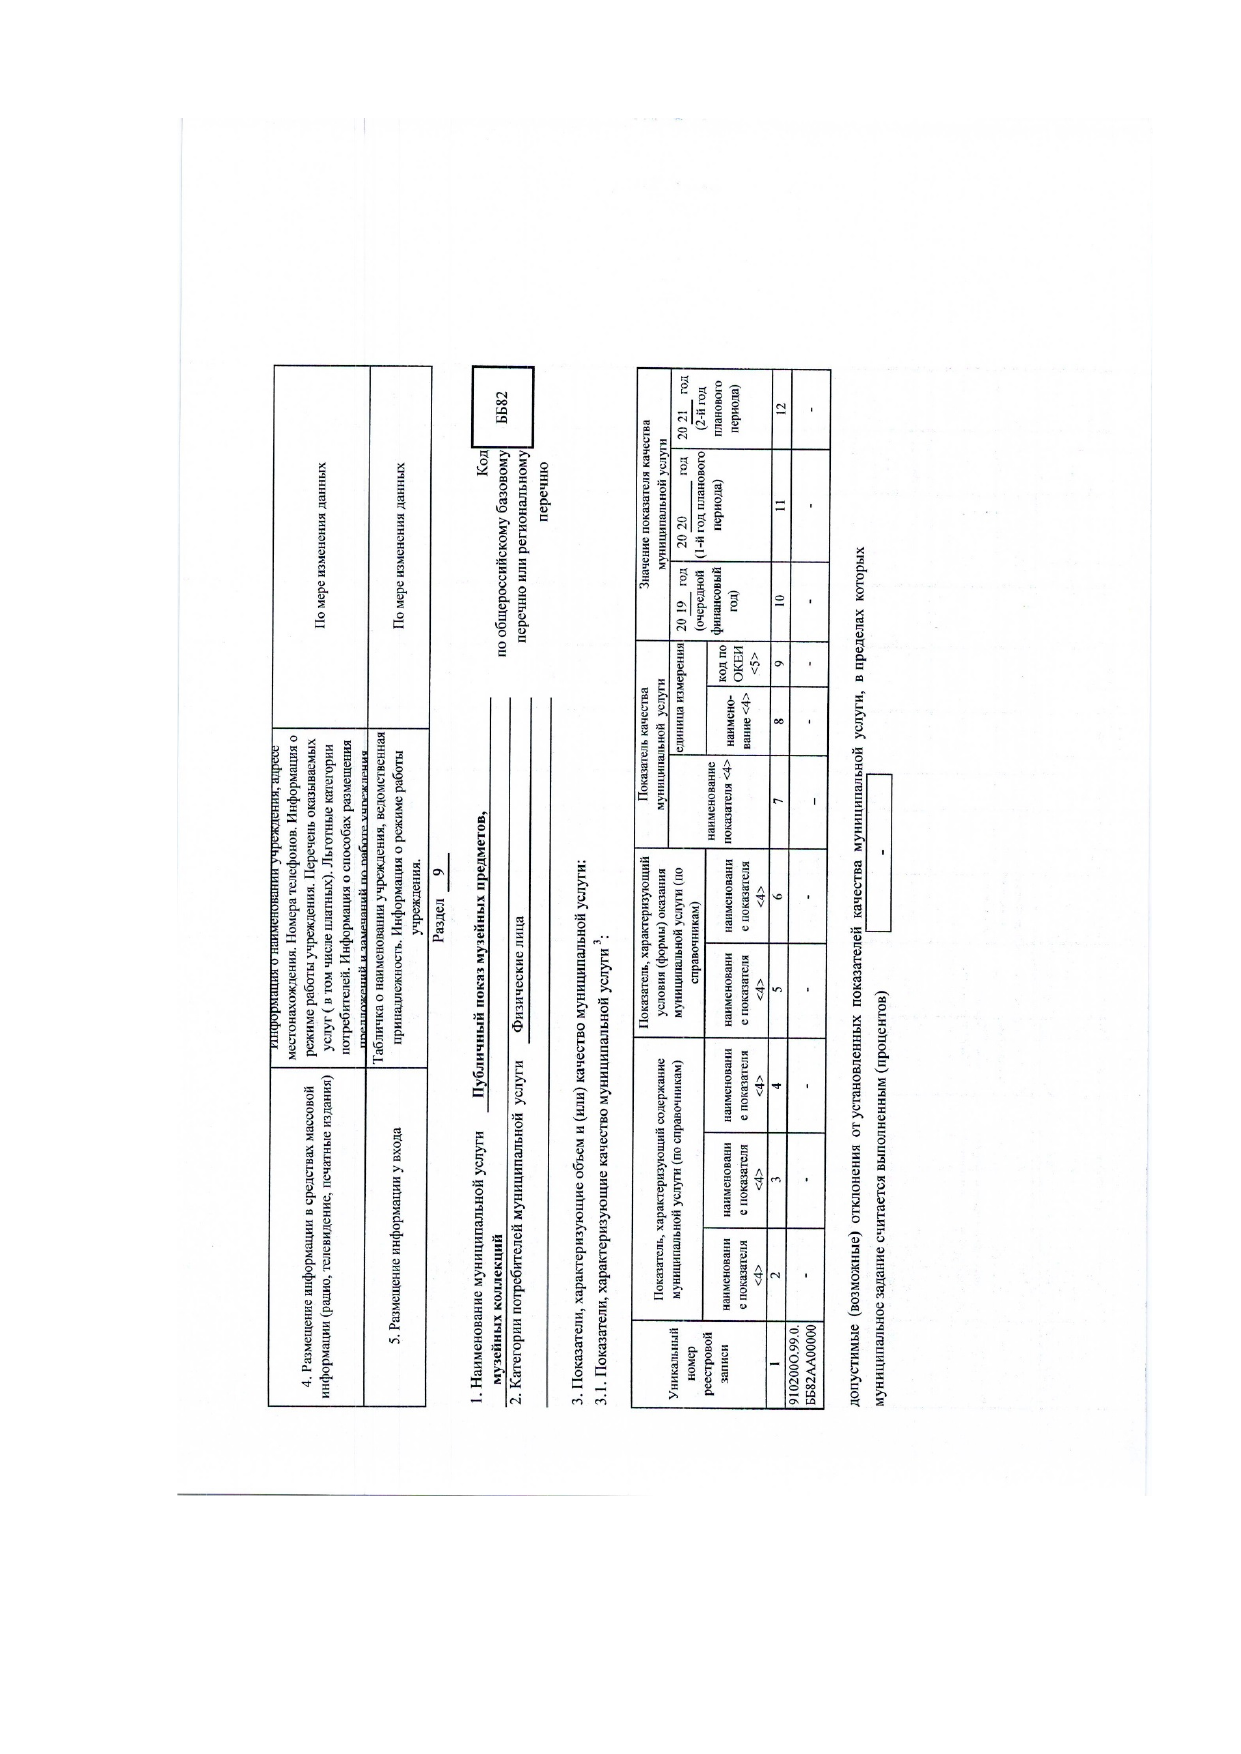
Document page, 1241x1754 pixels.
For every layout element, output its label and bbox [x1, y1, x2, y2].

picture [177, 118, 1153, 1496]
